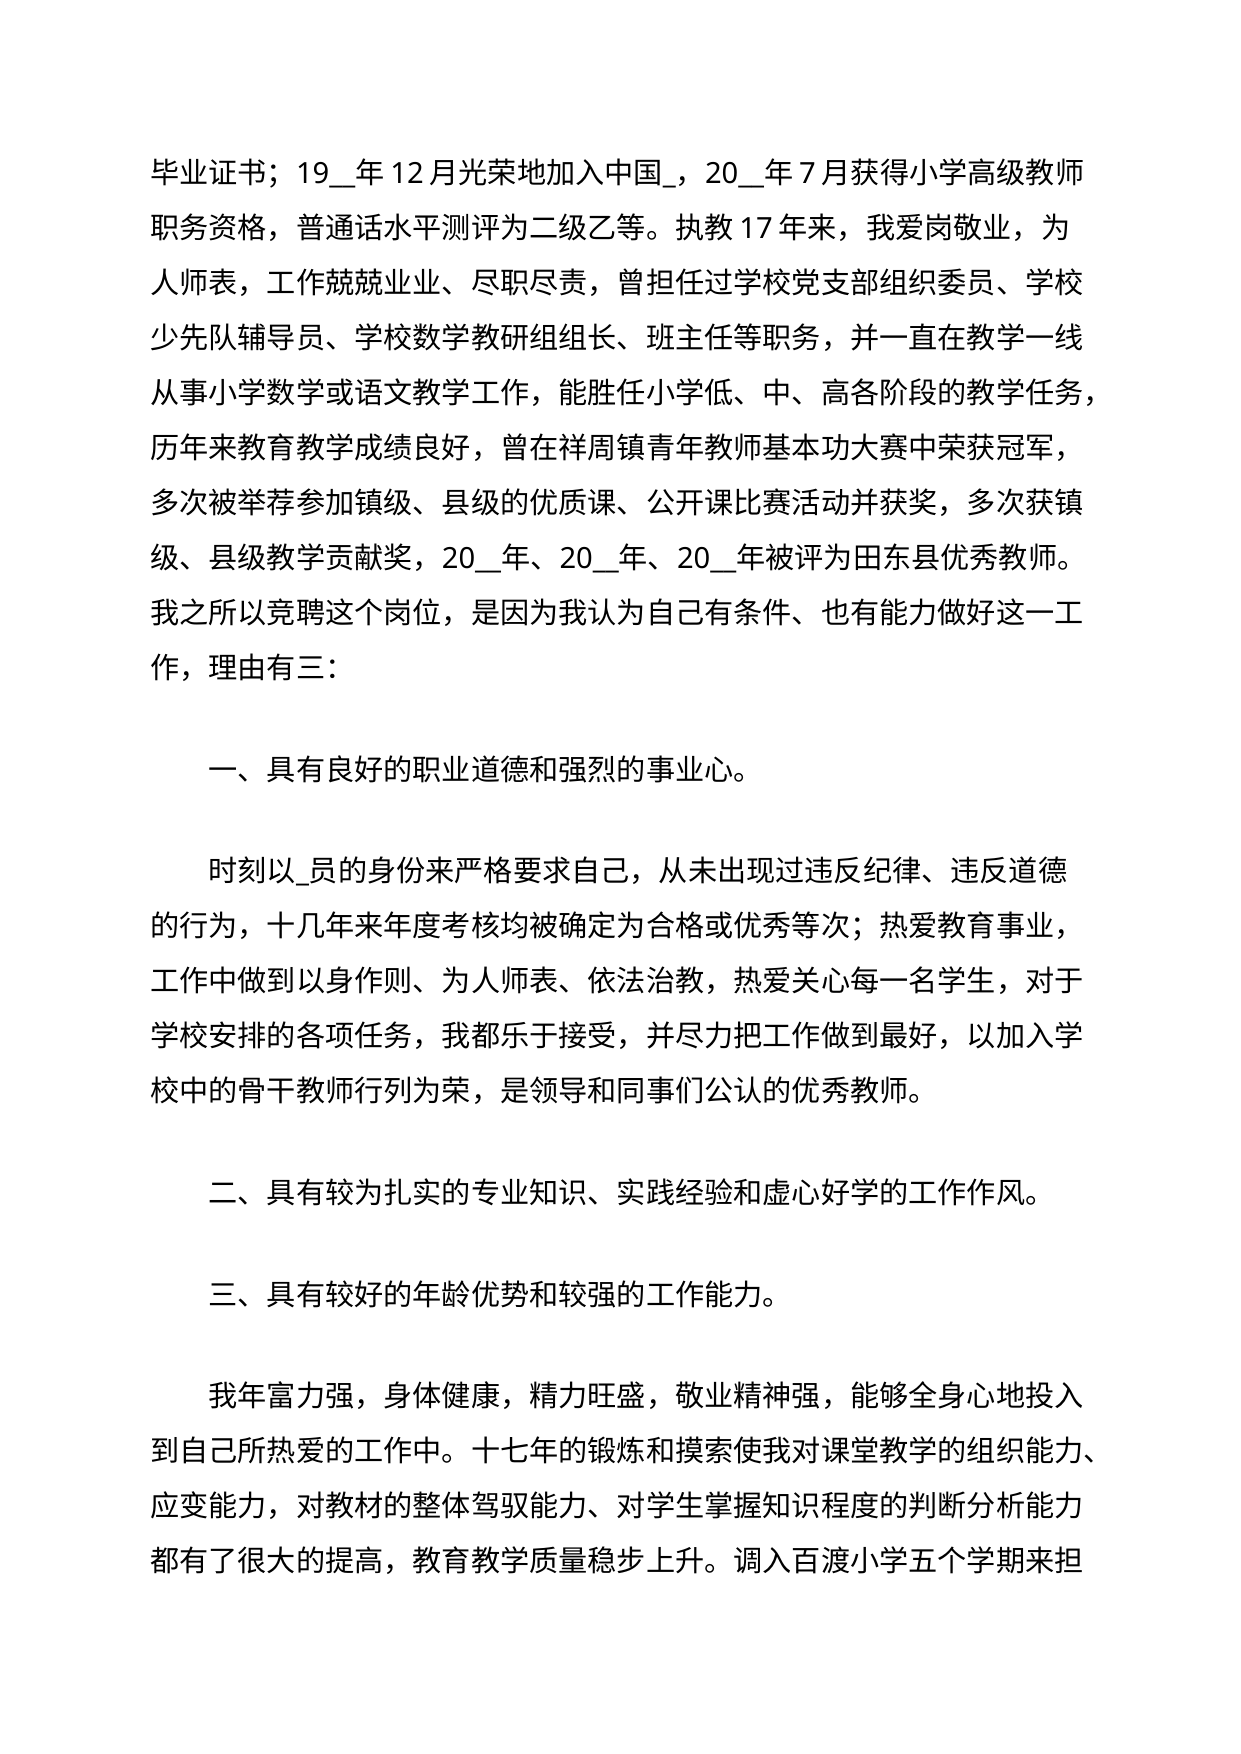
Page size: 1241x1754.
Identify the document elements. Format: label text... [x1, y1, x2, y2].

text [150, 1373, 1090, 1580]
text 三、具有较好的年龄优势和较强的工作能力。 [150, 1271, 1090, 1313]
text 一、具有良好的职业道德和强烈的事业心。 [150, 746, 1090, 788]
text 时刻以_员的身份来严格要求自己，从未出现过违反纪律、违反道德的行为，十几年来年度考核均被确定为合格或优秀等次；热爱教育事业，工作中做到以身作则、为人师表、依法治教，热爱关心每一名学生，对于学校安排的各项任务，我都乐于接受，并尽力把工作做到最好，以加入学校中的骨干教师行列为荣，是领导和同事们公认的优秀教师。 [150, 848, 1090, 1110]
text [150, 150, 1090, 687]
text 二、具有较为扎实的专业知识、实践经验和虚心好学的工作作风。 [150, 1169, 1090, 1212]
